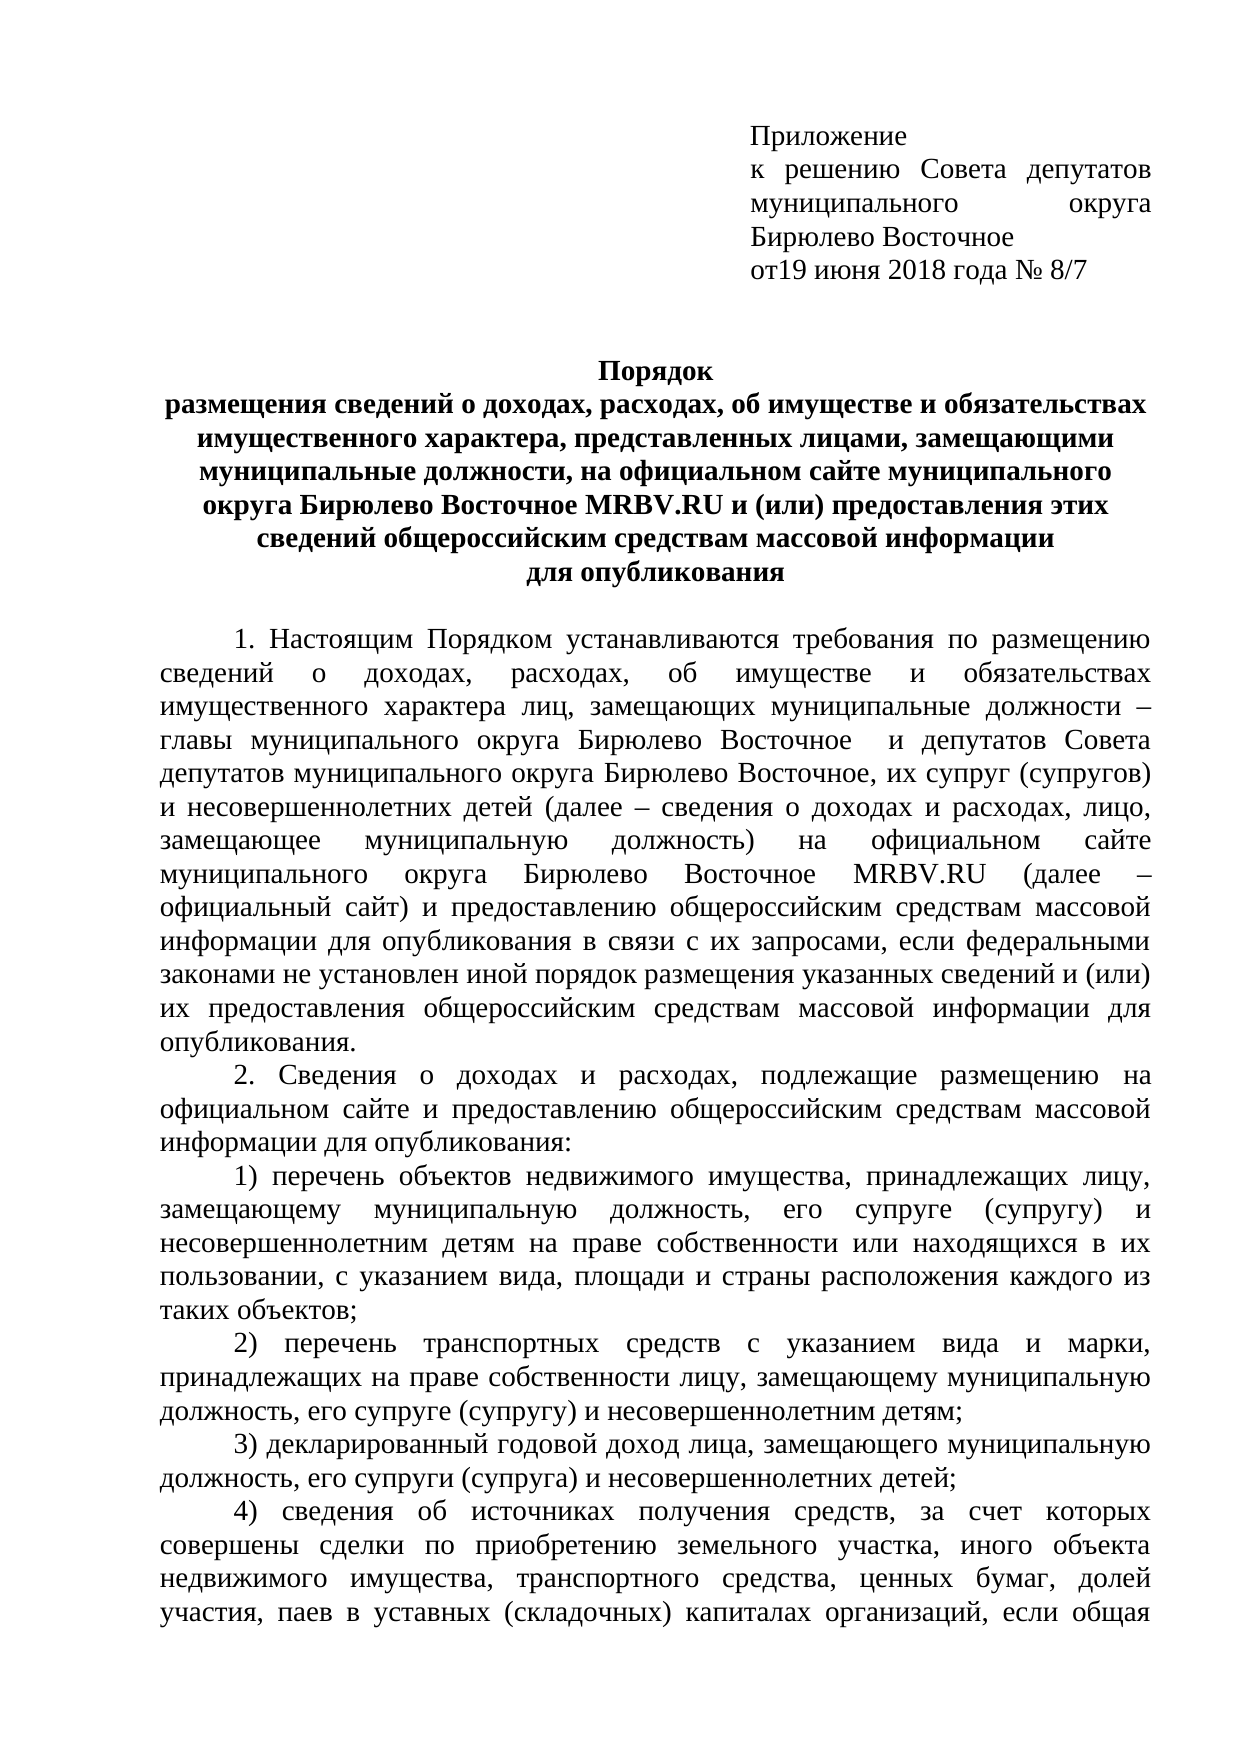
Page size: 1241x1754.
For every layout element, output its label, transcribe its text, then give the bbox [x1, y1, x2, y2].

text размещения сведений о доходах, расходах, об имуществе и обязательствах имущественного характера, представленных лицами, замещающими муниципальные должности, на официальном сайте муниципального округа Бирюлево Восточное MRBV.RU и (или) предоставления этих сведений общероссийским средствам массовой информации [159, 386, 1152, 554]
text для опубликования [159, 554, 1152, 588]
text Порядок [159, 353, 1152, 386]
text 3) декларированный годовой доход лица, замещающего муниципальную должность, его супруги (супруга) и несовершеннолетних детей; [159, 1426, 1152, 1493]
text 2. Сведения о доходах и расходах, подлежащие размещению на официальном сайте и предоставлению общероссийским средствам массовой информации для опубликования: [159, 1057, 1152, 1158]
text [159, 1493, 1152, 1627]
text 2) перечень транспортных средств с указанием вида и марки, принадлежащих на праве собственности лицу, замещающему муниципальную должность, его супруге (супругу) и несовершеннолетним детям; [159, 1326, 1152, 1426]
text 1. Настоящим Порядком устанавливаются требования по размещению сведений о доходах, расходах, об имуществе и обязательствах имущественного характера лиц, замещающих муниципальные должности – главы муниципального округа Бирюлево Восточное и депутатов Совета депутатов муниципального округа Бирюлево Восточное, их супруг (супругов) и несовершеннолетних детей (далее – сведения о доходах и расходах, лицо, замещающее муниципальную должность) на официальном сайте муниципального округа Бирюлево Восточное MRBV.RU (далее – официальный сайт) и предоставлению общероссийским средствам массовой информации для опубликования в связи с их запросами, если федеральными законами не установлен иной порядок размещения указанных сведений и (или) их предоставления общероссийским средствам массовой информации для опубликования. [159, 621, 1152, 1057]
text к решению Совета депутатов муниципального округа Бирюлево Восточное [750, 152, 1152, 252]
text 1) перечень объектов недвижимого имущества, принадлежащих лицу, замещающему муниципальную должность, его супруге (супругу) и несовершеннолетним детям на праве собственности или находящихся в их пользовании, с указанием вида, площади и страны расположения каждого из таких объектов; [159, 1158, 1152, 1326]
text от19 июня 2018 года № 8/7 [750, 252, 1152, 286]
text Приложение [749, 118, 1152, 152]
